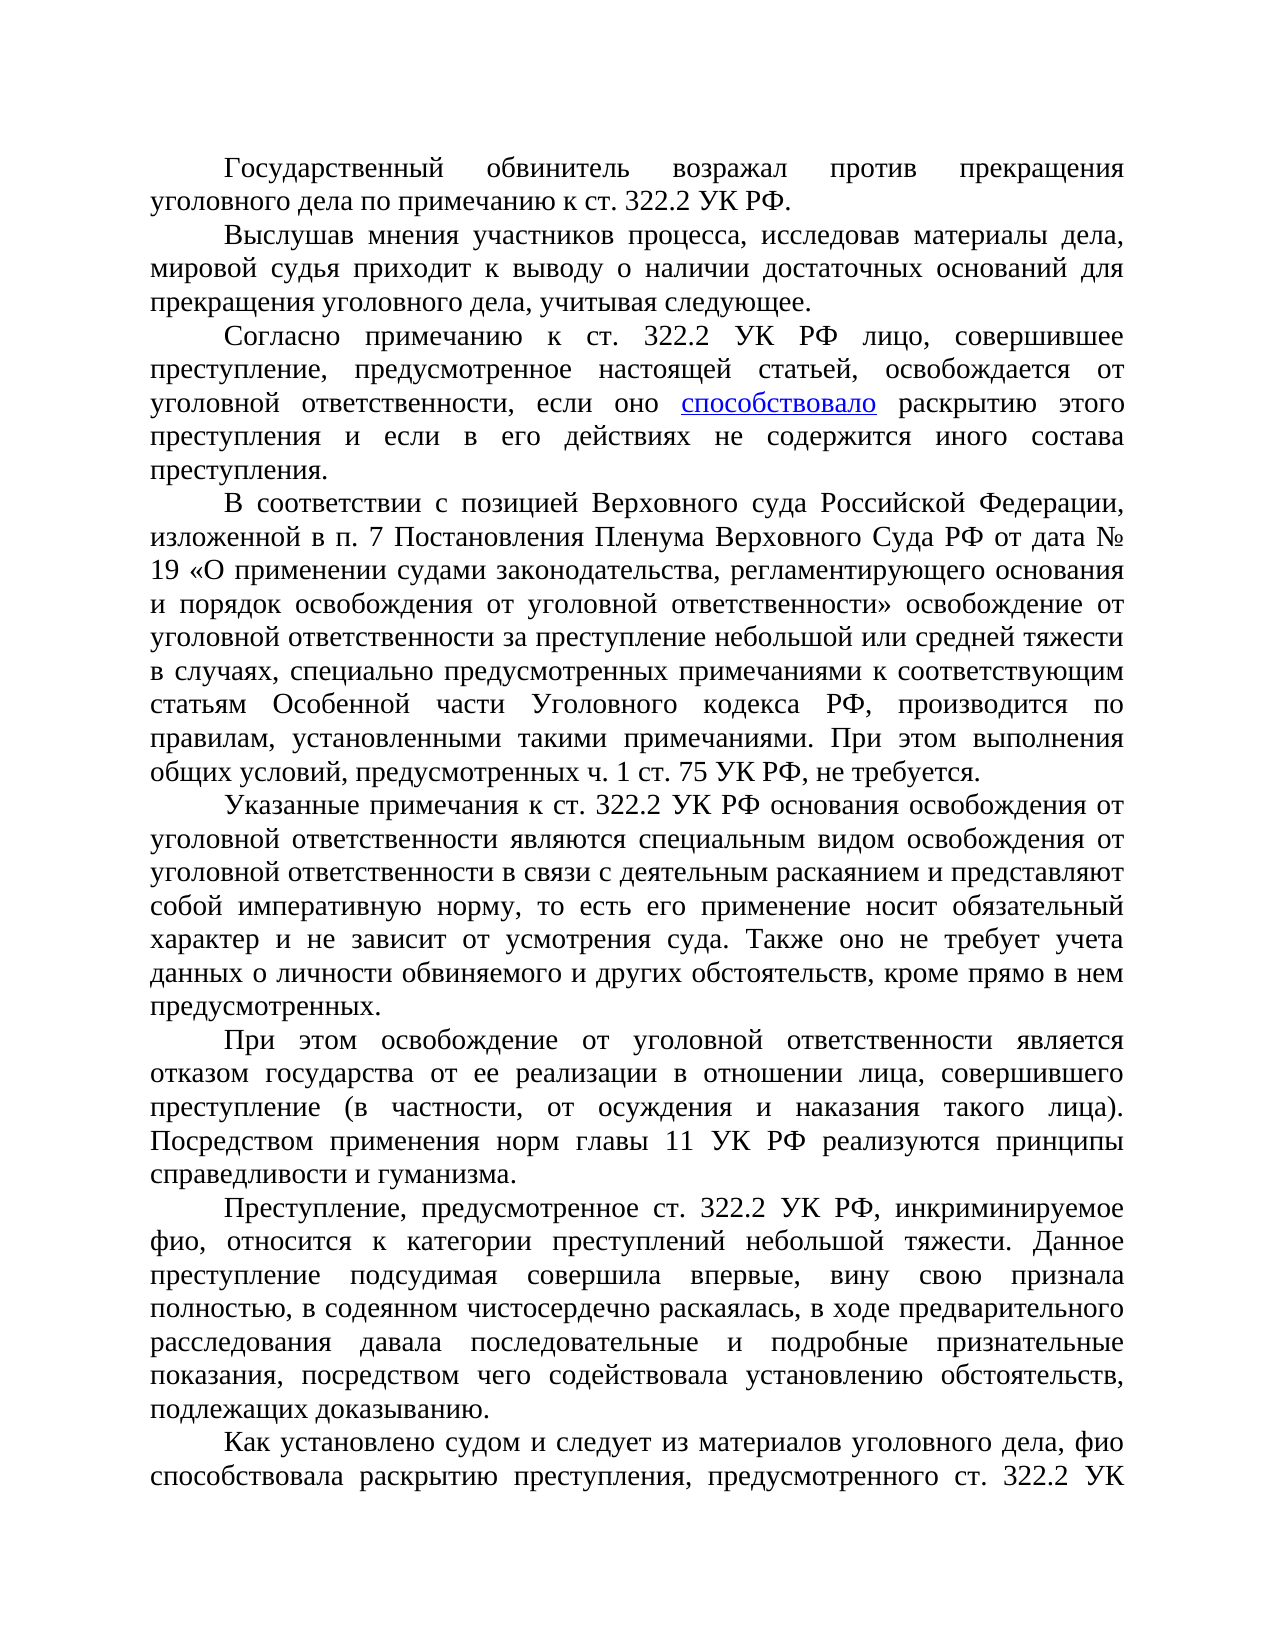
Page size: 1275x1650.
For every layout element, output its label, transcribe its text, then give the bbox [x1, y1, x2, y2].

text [150, 1424, 1125, 1492]
text Указанные примечания к ст. 322.2 УК РФ основания освобождения от уголовной ответственности являются специальным видом освобождения от уголовной ответственности в связи с деятельным раскаянием и представляют собой императивную норму, то есть его применение носит обязательный характер и не зависит от усмотрения суда. Также оно не требует учета данных о личности обвиняемого и других обстоятельств, кроме прямо в нем предусмотренных. [150, 787, 1125, 1022]
text В соответствии с позицией Верховного суда Российской Федерации, изложенной в п. 7 Постановления Пленума Верховного Суда РФ от дата № 19 «О применении судами законодательства, регламентирующего основания и порядок освобождения от уголовной ответственности» освобождение от уголовной ответственности за преступление небольшой или средней тяжести в случаях, специально предусмотренных примечаниями к соответствующим статьям Особенной части Уголовного кодекса РФ, производится по правилам, установленными такими примечаниями. При этом выполнения общих условий, предусмотренных ч. 1 ст. 75 УК РФ, не требуется. [150, 485, 1125, 787]
text Государственный обвинитель возражал против прекращения уголовного дела по примечанию к ст. 322.2 УК РФ. [150, 150, 1125, 217]
text Выслушав мнения участников процесса, исследовав материалы дела, мировой судья приходит к выводу о наличии достаточных оснований для прекращения уголовного дела, учитывая следующее. [150, 217, 1125, 318]
text При этом освобождение от уголовной ответственности является отказом государства от ее реализации в отношении лица, совершившего преступление (в частности, от осуждения и наказания такого лица). Посредством применения норм главы 11 УК РФ реализуются принципы справедливости и гуманизма. [150, 1022, 1125, 1190]
text Преступление, предусмотренное ст. 322.2 УК РФ, инкриминируемое фио, относится к категории преступлений небольшой тяжести. Данное преступление подсудимая совершила впервые, вину свою признала полностью, в содеянном чистосердечно раскаялась, в ходе предварительного расследования давала последовательные и подробные признательные показания, посредством чего содействовала установлению обстоятельств, подлежащих доказыванию. [150, 1190, 1125, 1424]
text Согласно примечанию к ст. 322.2 УК РФ лицо, совершившее преступление, предусмотренное настоящей статьей, освобождается от уголовной ответственности, если оно способствовало раскрытию этого преступления и если в его действиях не содержится иного состава преступления. [150, 318, 1125, 485]
